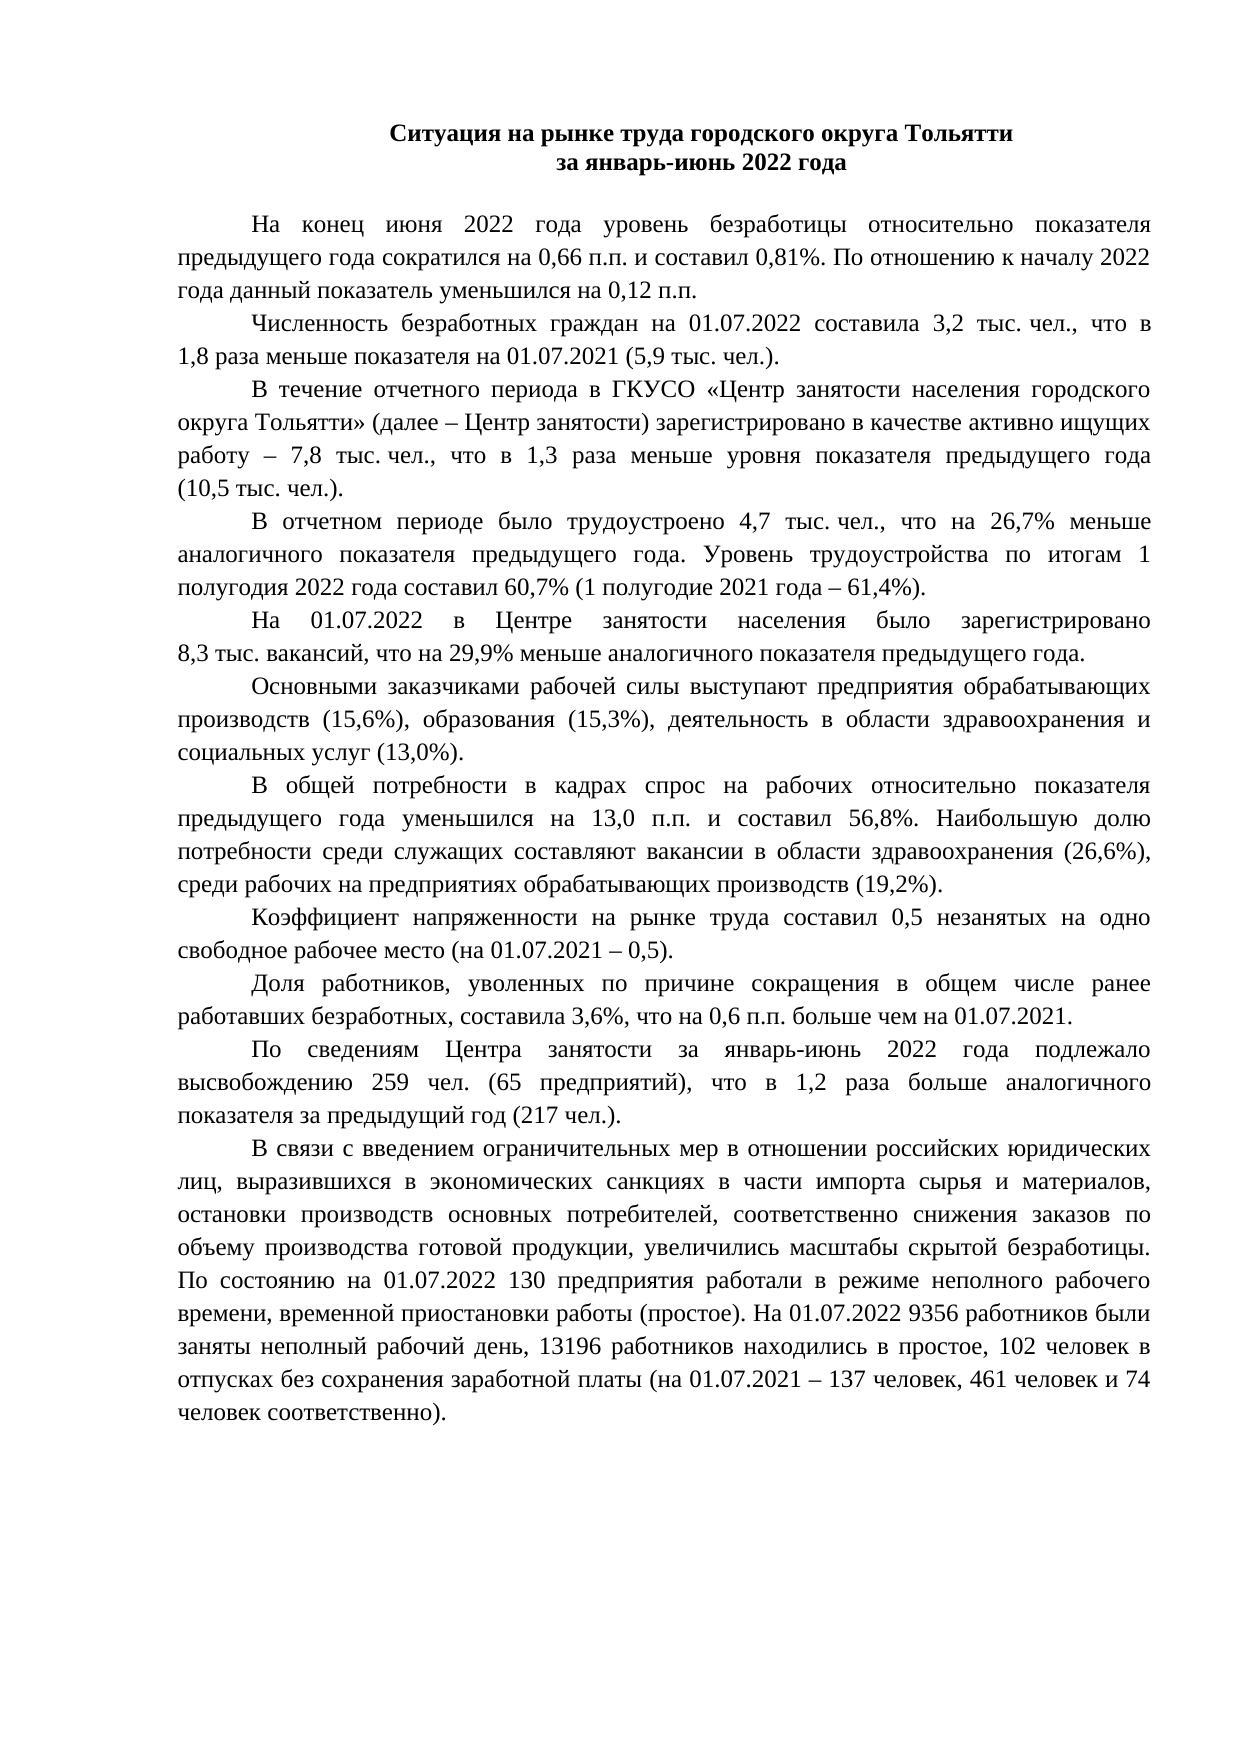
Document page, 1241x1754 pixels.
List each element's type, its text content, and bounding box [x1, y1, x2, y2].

text В отчетном периоде было трудоустроено 4,7 тыс. чел., что на 26,7% меньше аналогичного показателя предыдущего года. Уровень трудоустройства по итогам 1 полугодия 2022 года составил 60,7% (1 полугодие 2021 года – 61,4%). [177, 506, 1152, 601]
text На конец июня 2022 года уровень безработицы относительно показателя предыдущего года сократился на 0,66 п.п. и составил 0,81%. По отношению к началу 2022 года данный показатель уменьшился на 0,12 п.п. [177, 209, 1152, 303]
text Доля работников, уволенных по причине сокращения в общем числе ранее работавших безработных, составила 3,6%, что на 0,6 п.п. больше чем на 01.07.2021. [177, 968, 1152, 1030]
text Основными заказчиками рабочей силы выступают предприятия обрабатывающих производств (15,6%), образования (15,3%), деятельность в области здравоохранения и социальных услуг (13,0%). [177, 671, 1152, 766]
text В общей потребности в кадрах спрос на рабочих относительно показателя предыдущего года уменьшился на 13,0 п.п. и составил 56,8%. Наибольшую долю потребности среди служащих составляют вакансии в области здравоохранения (26,6%), среди рабочих на предприятиях обрабатывающих производств (19,2%). [177, 770, 1152, 898]
text за январь-июнь 2022 года [177, 147, 1152, 176]
text Ситуация на рынке труда городского округа Тольятти [177, 118, 1152, 147]
text В течение отчетного периода в ГКУСО «Центр занятости населения городского округа Тольятти» (далее – Центр занятости) зарегистрировано в качестве активно ищущих работу – 7,8 тыс. чел., что в 1,3 раза меньше уровня показателя предыдущего года (10,5 тыс. чел.). [177, 374, 1152, 502]
text На 01.07.2022 в Центре занятости населения было зарегистрировано 8,3 тыс. вакансий, что на 29,9% меньше аналогичного показателя предыдущего года. [177, 605, 1152, 667]
text Коэффициент напряженности на рынке труда составил 0,5 незанятых на одно свободное рабочее место (на 01.07.2021 – 0,5). [177, 902, 1152, 964]
text По сведениям Центра занятости за январь-июнь 2022 года подлежало высвобождению 259 чел. (65 предприятий), что в 1,2 раза больше аналогичного показателя за предыдущий год (217 чел.). [177, 1034, 1152, 1129]
text Численность безработных граждан на 01.07.2022 составила 3,2 тыс. чел., что в 1,8 раза меньше показателя на 01.07.2021 (5,9 тыс. чел.). [177, 308, 1152, 369]
text В связи с введением ограничительных мер в отношении российских юридических лиц, выразившихся в экономических санкциях в части импорта сырья и материалов, остановки производств основных потребителей, соответственно снижения заказов по объему производства готовой продукции, увеличились масштабы скрытой безработицы. По состоянию на 01.07.2022 130 предприятия работали в режиме неполного рабочего времени, временной приостановки работы (простое). На 01.07.2022 9356 работников были заняты неполный рабочий день, 13196 работников находились в простое, 102 человек в отпусках без сохранения заработной платы (на 01.07.2021 – 137 человек, 461 человек и 74 человек соответственно). [177, 1133, 1152, 1426]
